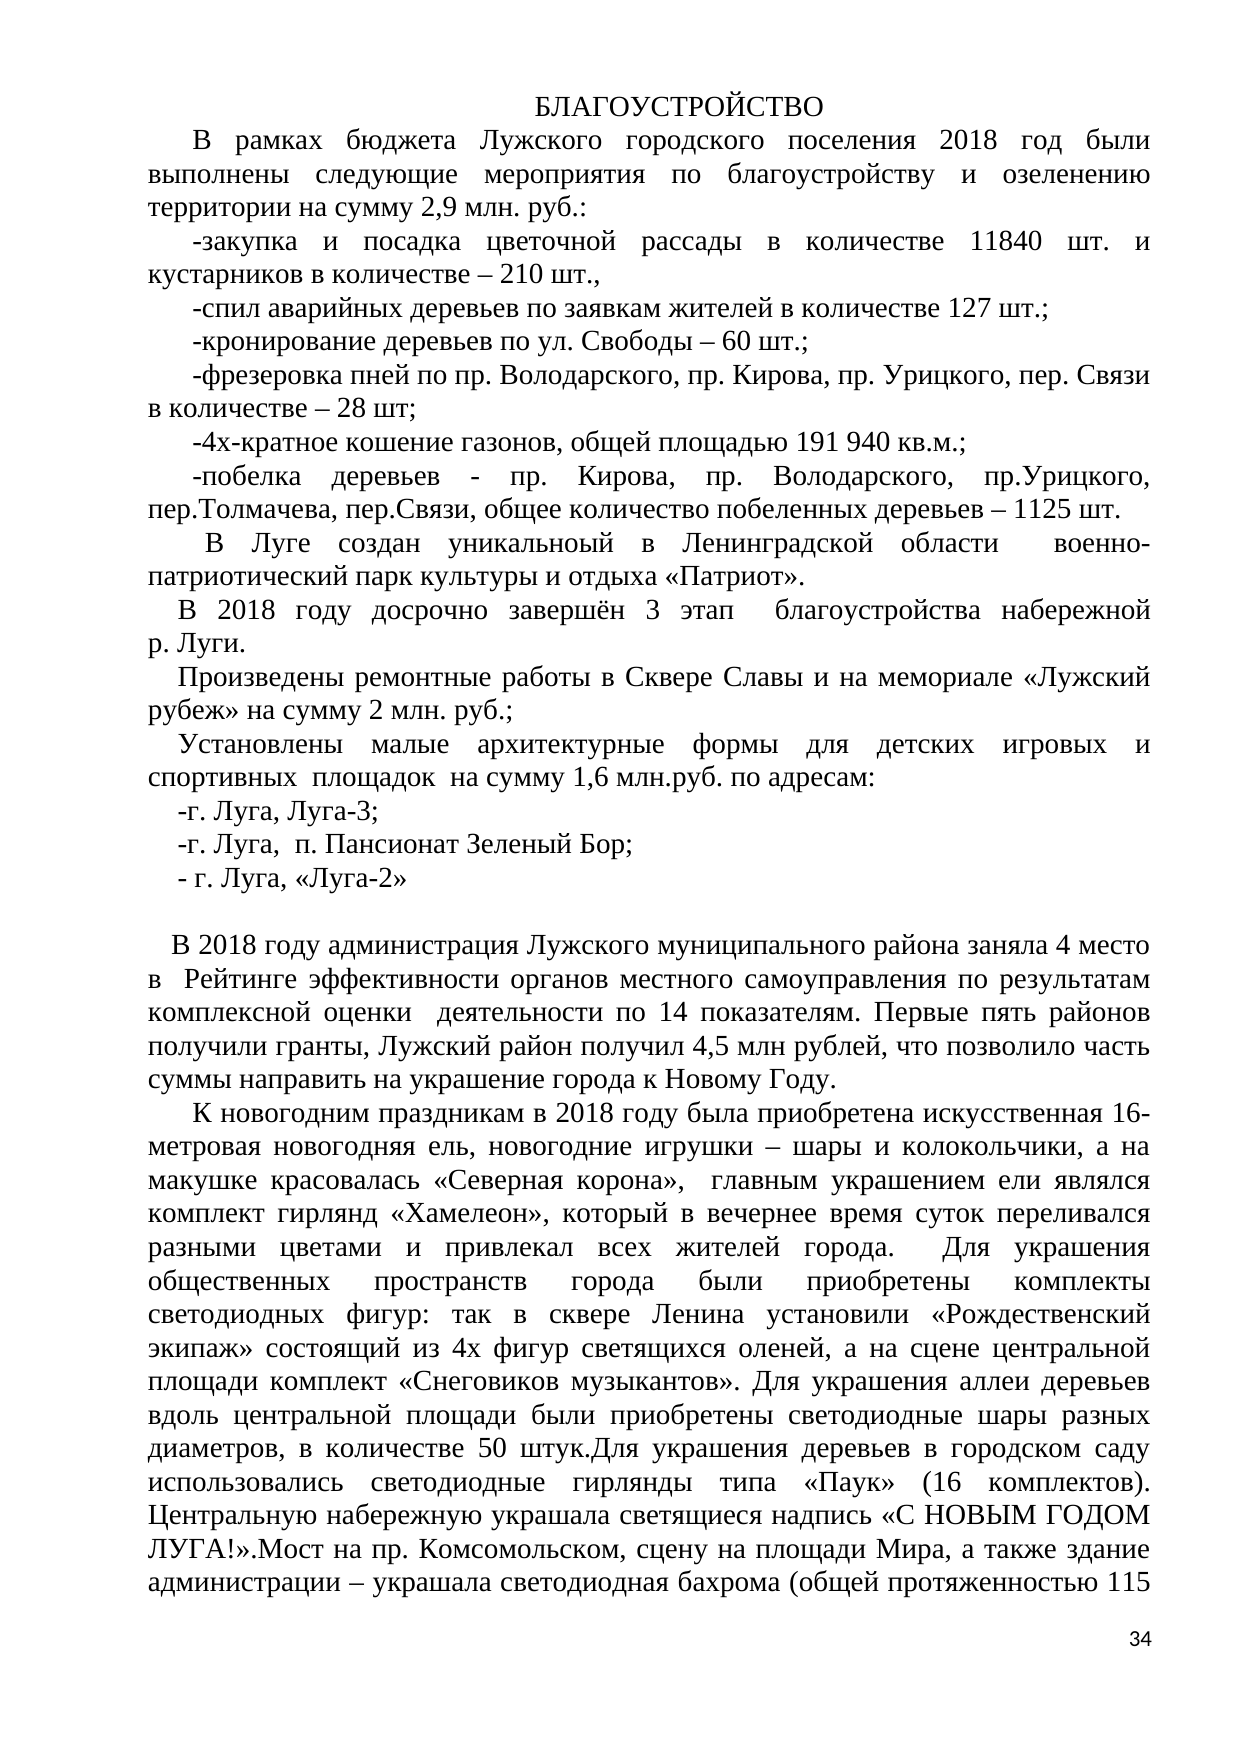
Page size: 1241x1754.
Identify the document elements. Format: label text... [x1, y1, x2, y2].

list -кронирование деревьев по ул. Свободы – 60 шт.; [148, 323, 1152, 357]
list В рамках бюджета Лужского городского поселения 2018 год были выполнены следующие мероприятия по благоустройству и озеленению территории на сумму 2,9 млн. руб.: [148, 122, 1152, 223]
list -побелка деревьев - пр. Кирова, пр. Володарского, пр.Урицкого, пер.Толмачева, пер.Связи, общее количество побеленных деревьев – 1125 шт. [148, 458, 1152, 525]
text Произведены ремонтные работы в Сквере Славы и на мемориале «Лужский рубеж» на сумму 2 млн. руб.; [148, 659, 1152, 726]
list -закупка и посадка цветочной рассады в количестве 11840 шт. и кустарников в количестве – 210 шт., [148, 223, 1152, 290]
list -4х-кратное кошение газонов, общей площадью 191 940 кв.м.; [148, 424, 1152, 458]
text -г. Луга, Луга-3; [148, 793, 1152, 827]
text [148, 1095, 1152, 1598]
text В 2018 году администрация Лужского муниципального района заняла 4 место в Рейтинге эффективности органов местного самоуправления по результатам комплексной оценки деятельности по 14 показателям. Первые пять районов получили гранты, Лужский район получил 4,5 млн рублей, что позволило часть суммы направить на украшение города к Новому Году. [148, 927, 1152, 1095]
text БЛАГОУСТРОЙСТВО [148, 89, 1152, 122]
text В 2018 году досрочно завершён 3 этап благоустройства набережной р. Луги. [148, 592, 1152, 659]
list -фрезеровка пней по пр. Володарского, пр. Кирова, пр. Урицкого, пер. Связи в количестве – 28 шт; [148, 357, 1152, 424]
text -г. Луга, п. Пансионат Зеленый Бор; [148, 827, 1152, 860]
text В Луге создан уникальноый в Ленинградской области военно-патриотический парк культуры и отдыха «Патриот». [148, 525, 1152, 592]
list -спил аварийных деревьев по заявкам жителей в количестве 127 шт.; [148, 290, 1152, 323]
text Установлены малые архитектурные формы для детских игровых и спортивных площадок на сумму 1,6 млн.руб. по адресам: [148, 726, 1152, 793]
text - г. Луга, «Луга-2» [148, 860, 1152, 894]
